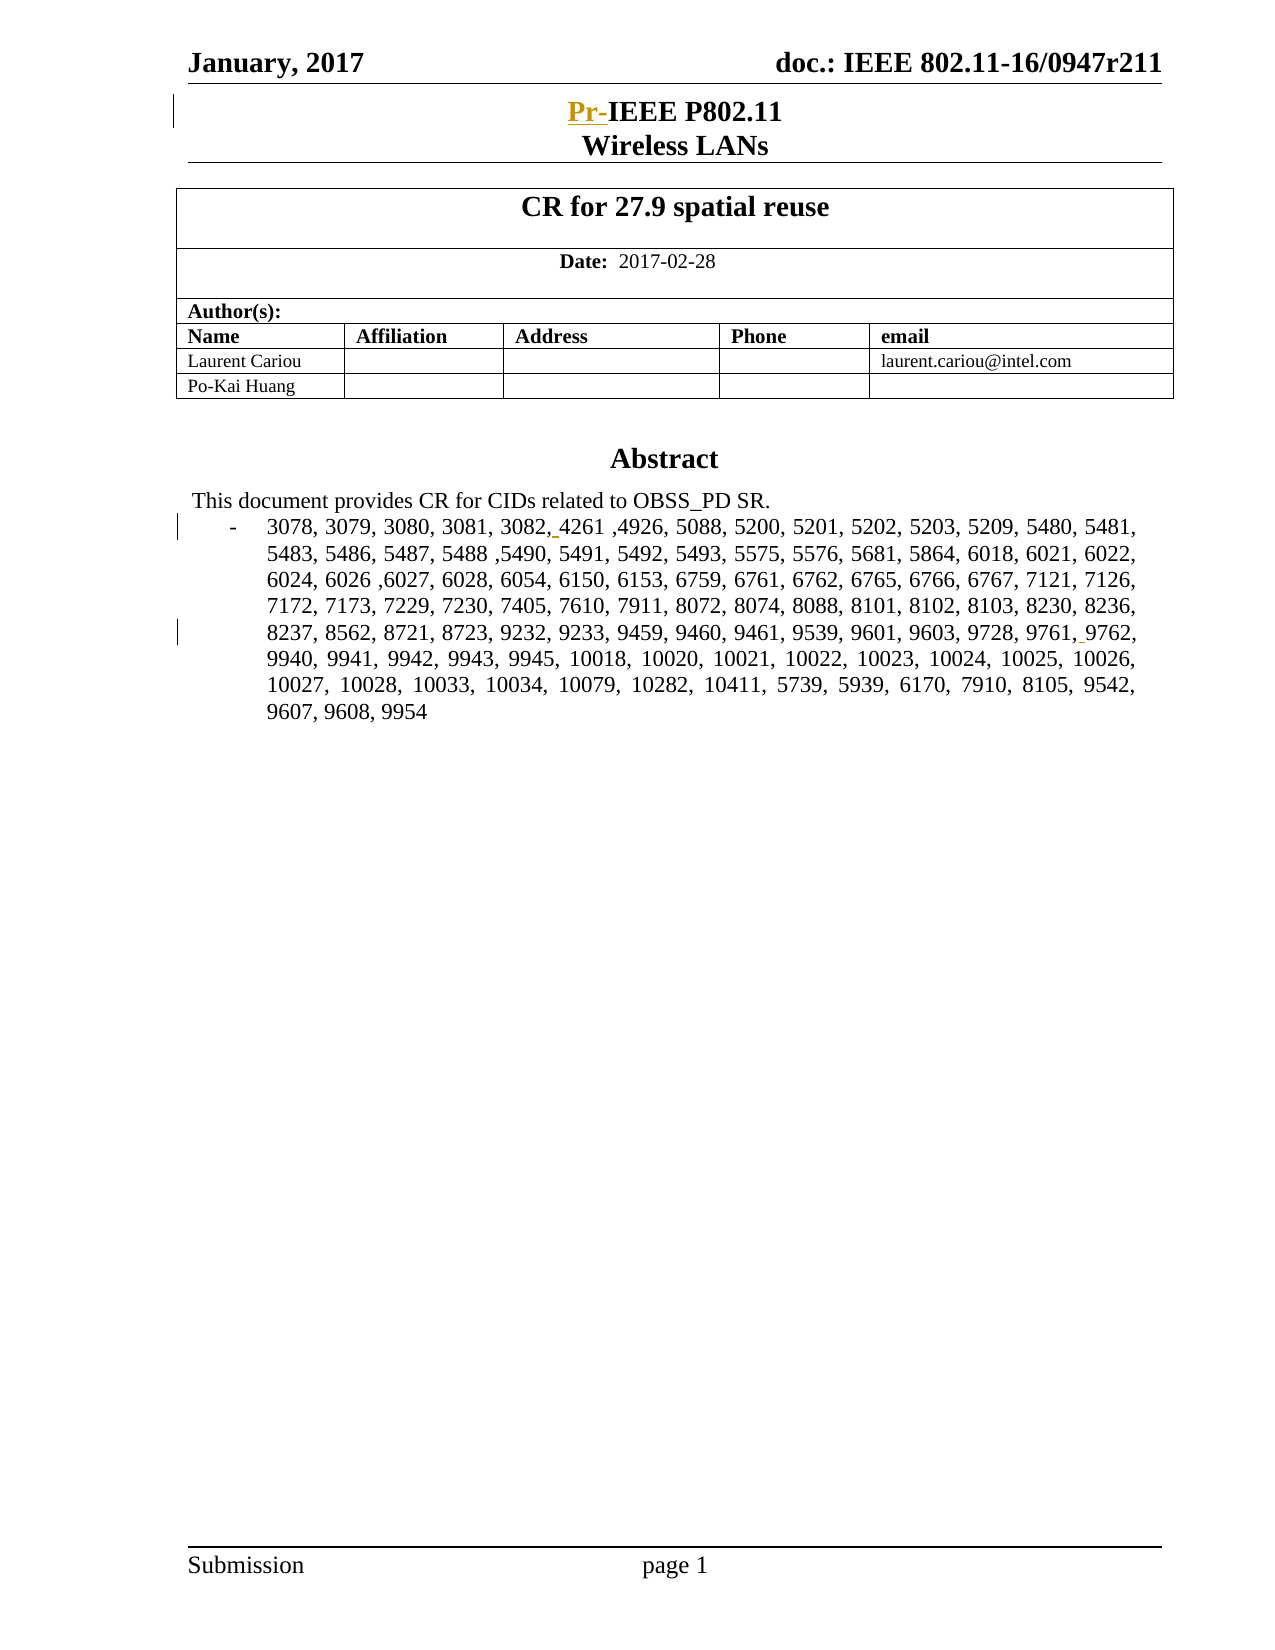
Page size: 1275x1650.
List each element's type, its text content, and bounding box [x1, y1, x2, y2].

table_cell Laurent Cariou [177, 349, 344, 373]
table_cell [720, 374, 869, 398]
table_cell Name [177, 324, 344, 348]
table_cell [870, 374, 1173, 398]
table_cell [504, 349, 719, 373]
table_cell email [870, 324, 1173, 348]
table_cell Author(s): [177, 299, 1173, 323]
table_cell Phone [720, 324, 869, 348]
table_cell [345, 374, 503, 398]
table_cell Address [504, 324, 719, 348]
table_cell Po-Kai Huang [177, 374, 344, 398]
table_cell Date: 2017-02-28 [177, 249, 1173, 298]
table_header CR for 27.9 spatial reuse [177, 189, 1173, 248]
text IEEE P802.11 Wireless LANs [187, 94, 1162, 163]
table_cell [345, 349, 503, 373]
table_cell [504, 374, 719, 398]
table_cell [720, 349, 869, 373]
table_cell Affiliation [345, 324, 503, 348]
table_cell laurent.cariou@intel.com [870, 349, 1173, 373]
